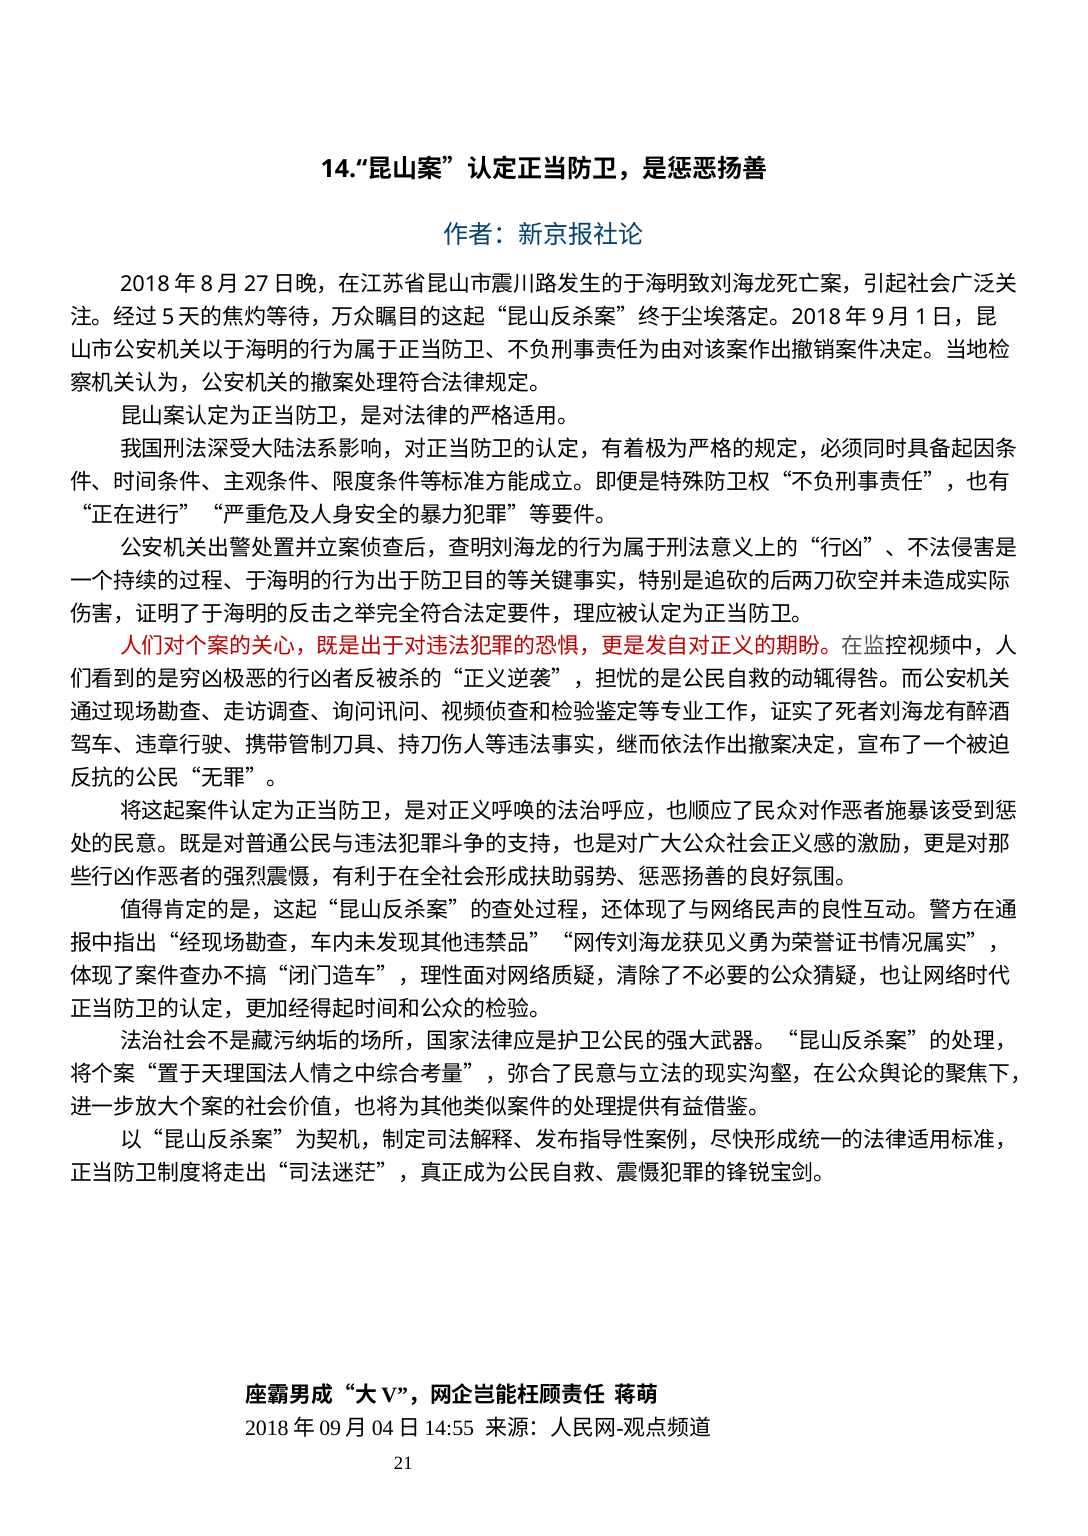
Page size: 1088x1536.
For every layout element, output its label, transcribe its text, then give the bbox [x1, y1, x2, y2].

text 我国刑法深受大陆法系影响，对正当防卫的认定，有着极为严格的规定，必须同时具备起因条件、时间条件、主观条件、限度条件等标准方能成立。即便是特殊防卫权“不负刑事责任”，也有“正在进行”“严重危及人身安全的暴力犯罪”等要件。 [70, 430, 1018, 529]
text 作者：新京报社论 [70, 200, 1018, 266]
text 法治社会不是藏污纳垢的场所，国家法律应是护卫公民的强大武器。“昆山反杀案”的处理，将个案“置于天理国法人情之中综合考量”，弥合了民意与立法的现实沟壑，在公众舆论的聚焦下，进一步放大个案的社会价值，也将为其他类似案件的处理提供有益借鉴。 [70, 1023, 1018, 1122]
text 2018年09月04日14:55 来源：人民网-观点频道 [70, 1409, 1018, 1442]
text 将这起案件认定为正当防卫，是对正义呼唤的法治呼应，也顺应了民众对作恶者施暴该受到惩处的民意。既是对普通公民与违法犯罪斗争的支持，也是对广大公众社会正义感的激励，更是对那些行凶作恶者的强烈震慑，有利于在全社会形成扶助弱势、惩恶扬善的良好氛围。 [70, 792, 1018, 891]
text 值得肯定的是，这起“昆山反杀案”的查处过程，还体现了与网络民声的良性互动。警方在通报中指出“经现场勘查，车内未发现其他违禁品”“网传刘海龙获见义勇为荣誉证书情况属实”，体现了案件查办不搞“闭门造车”，理性面对网络质疑，清除了不必要的公众猜疑，也让网络时代正当防卫的认定，更加经得起时间和公众的检验。 [70, 891, 1018, 1023]
text 公安机关出警处置并立案侦查后，查明刘海龙的行为属于刑法意义上的“行凶”、不法侵害是一个持续的过程、于海明的行为出于防卫目的等关键事实，特别是追砍的后两刀砍空并未造成实际伤害，证明了于海明的反击之举完全符合法定要件，理应被认定为正当防卫。 [70, 529, 1018, 628]
title 14.“昆山案”认定正当防卫，是惩恶扬善 [70, 134, 1018, 200]
text 座霸男成“大V”，网企岂能枉顾责任 蒋萌 [70, 1377, 1018, 1409]
text 2018年8月27日晚，在江苏省昆山市震川路发生的于海明致刘海龙死亡案，引起社会广泛关注。经过5天的焦灼等待，万众瞩目的这起“昆山反杀案”终于尘埃落定。2018年9月1日，昆山市公安机关以于海明的行为属于正当防卫、不负刑事责任为由对该案作出撤销案件决定。当地检察机关认为，公安机关的撤案处理符合法律规定。 [70, 266, 1018, 397]
text 人们对个案的关心，既是出于对违法犯罪的恐惧，更是发自对正义的期盼。在监控视频中，人们看到的是穷凶极恶的行凶者反被杀的“正义逆袭”，担忧的是公民自救的动辄得咎。而公安机关通过现场勘查、走访调查、询问讯问、视频侦查和检验鉴定等专业工作，证实了死者刘海龙有醉酒驾车、违章行驶、携带管制刀具、持刀伤人等违法事实，继而依法作出撤案决定，宣布了一个被迫反抗的公民“无罪”。 [70, 628, 1018, 792]
text 昆山案认定为正当防卫，是对法律的严格适用。 [70, 397, 1018, 430]
text 以“昆山反杀案”为契机，制定司法解释、发布指导性案例，尽快形成统一的法律适用标准，正当防卫制度将走出“司法迷茫”，真正成为公民自救、震慑犯罪的锋锐宝剑。 [70, 1122, 1018, 1187]
